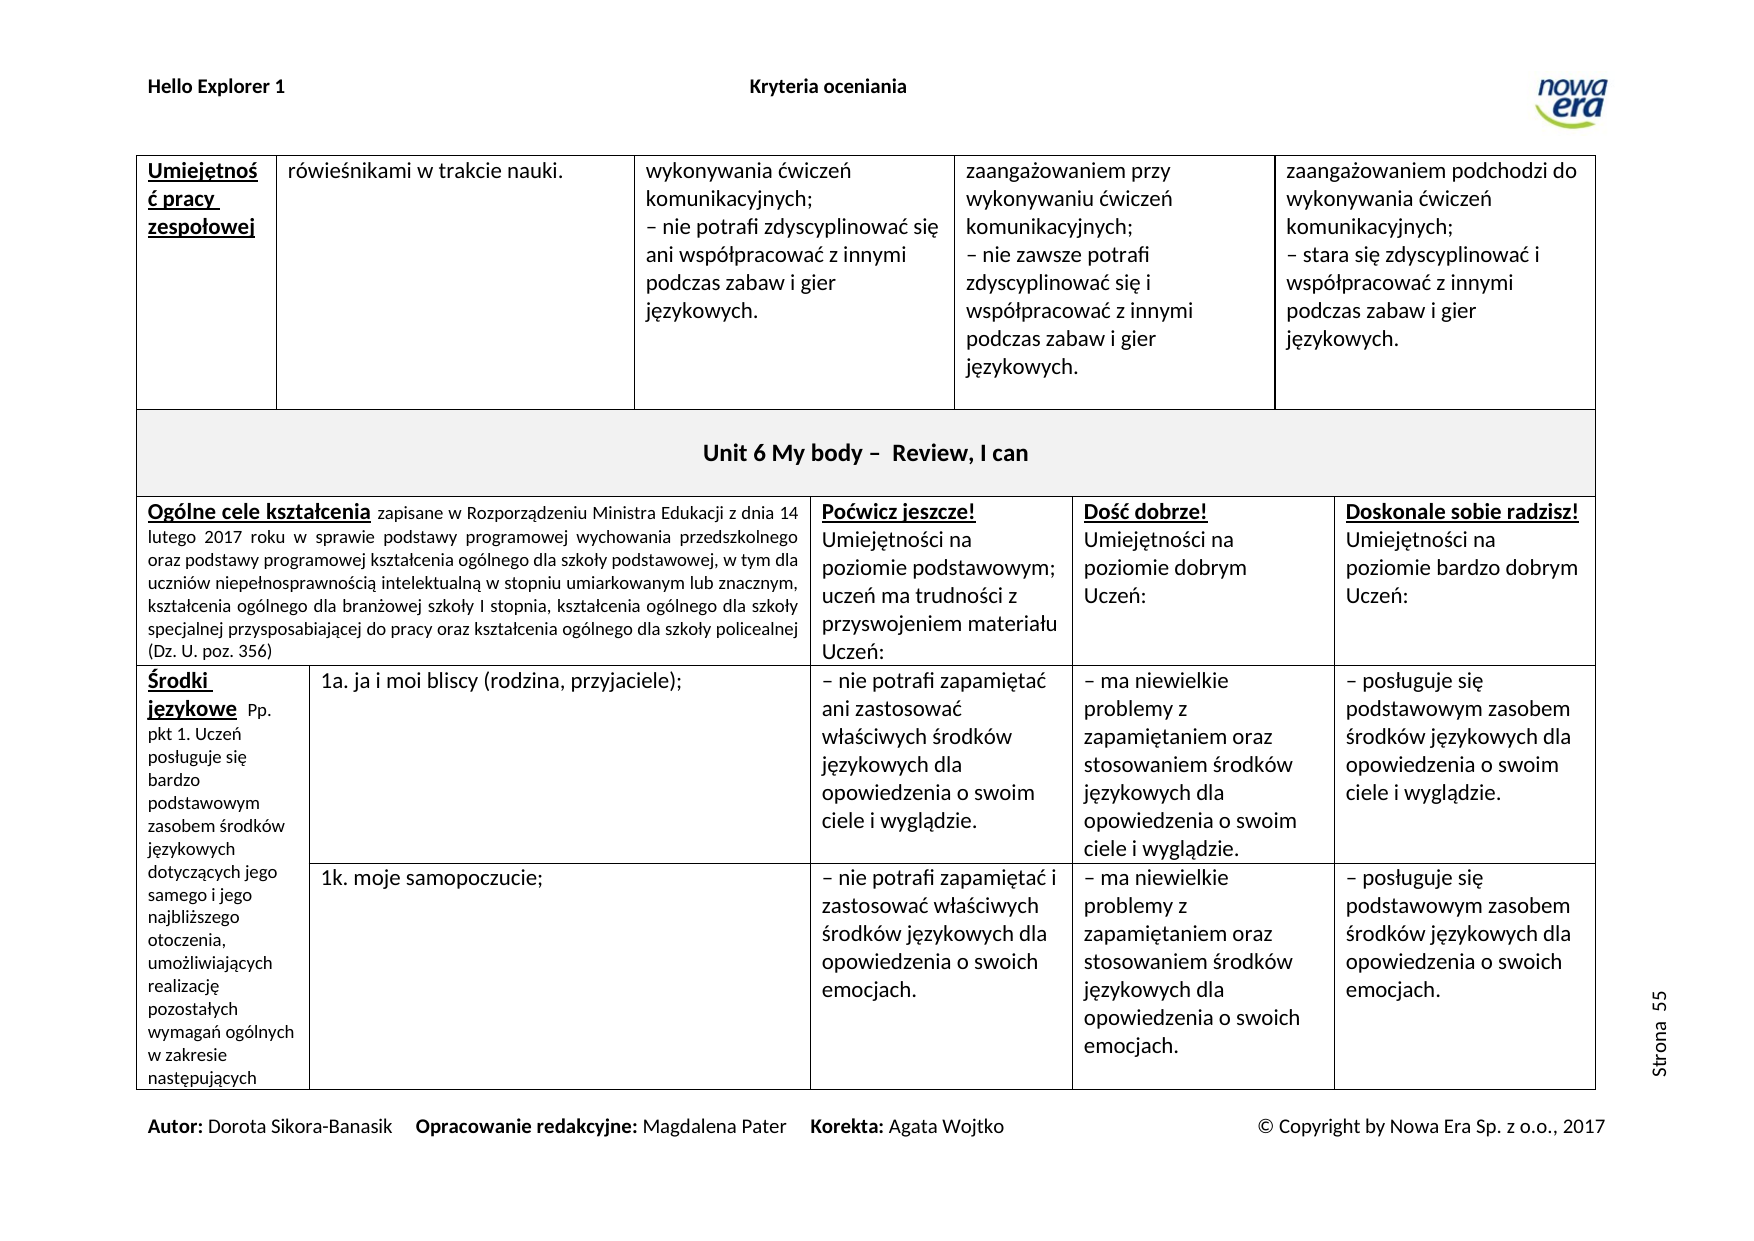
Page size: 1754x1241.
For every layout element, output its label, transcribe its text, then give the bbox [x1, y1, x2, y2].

table_cell Doskonale sobie radzisz! Umiejętności na poziomie bardzo dobrym Uczeń: [1335, 497, 1595, 665]
table_cell – nie potrafi zapamiętać i zastosować właściwych środków językowych dla opowiedzenia o swoich emocjach. [811, 864, 1072, 1089]
picture [1526, 71, 1621, 136]
table_cell 10. Uczeń współpracuje z rówieśnikami w trakcie nauki. [277, 156, 634, 408]
table_cell Unit 6 My body – Review, I can [137, 410, 1595, 496]
table_cell – ma niewielkie problemy z zapamiętaniem oraz stosowaniem środków językowych dla opowiedzenia o swoich emocjach. [1073, 864, 1334, 1089]
table_cell – ma niewielkie problemy z zapamiętaniem oraz stosowaniem środków językowych dla opowiedzenia o swoim ciele i wyglądzie. [1073, 666, 1334, 862]
table_cell Środki językowe Pp. pkt 1. Uczeń posługuje się bardzo podstawowym zasobem środków językowych dotyczących jego samego i jego najbliższego otoczenia, umożliwiających realizację pozostałych wymagań ogólnych w zakresie następujących tematów: [137, 666, 309, 1089]
table_cell – posługuje się podstawowym zasobem środków językowych dla opowiedzenia o swoich emocjach. [1335, 864, 1595, 1089]
table_cell 1k. moje samopoczucie; [310, 864, 810, 1089]
table_cell Dość dobrze! Umiejętności na poziomie dobrym Uczeń: [1073, 497, 1334, 665]
table_cell Poćwicz jeszcze! Umiejętności na poziomie podstawowym; uczeń ma trudności z przyswojeniem materiału Uczeń: [811, 497, 1072, 665]
table_cell 1a. ja i moi bliscy (rodzina, przyjaciele); [310, 666, 810, 862]
table_cell – nie potrafi zapamiętać ani zastosować właściwych środków językowych dla opowiedzenia o swoim ciele i wyglądzie. [811, 666, 1072, 862]
table_cell Pp. pkt 10. Umiejętność pracy zespołowej [137, 156, 276, 408]
table_cell – posługuje się podstawowym zasobem środków językowych dla opowiedzenia o swoim ciele i wyglądzie. [1335, 666, 1595, 862]
table_cell Ogólne cele kształcenia zapisane w Rozporządzeniu Ministra Edukacji z dnia 14 lutego 2017 roku w sprawie podstawy programowej wychowania przedszkolnego oraz podstawy programowej kształcenia ogólnego dla szkoły podstawowej, w tym dla uczniów niepełnosprawnością intelektualną w stopniu umiarkowanym lub znacznym, kształcenia ogólnego dla branżowej szkoły I stopnia, kształcenia ogólnego dla szkoły specjalnej przysposabiającej do pracy oraz kształcenia ogólnego dla szkoły policealnej (Dz. U. poz. 356) [137, 497, 810, 665]
